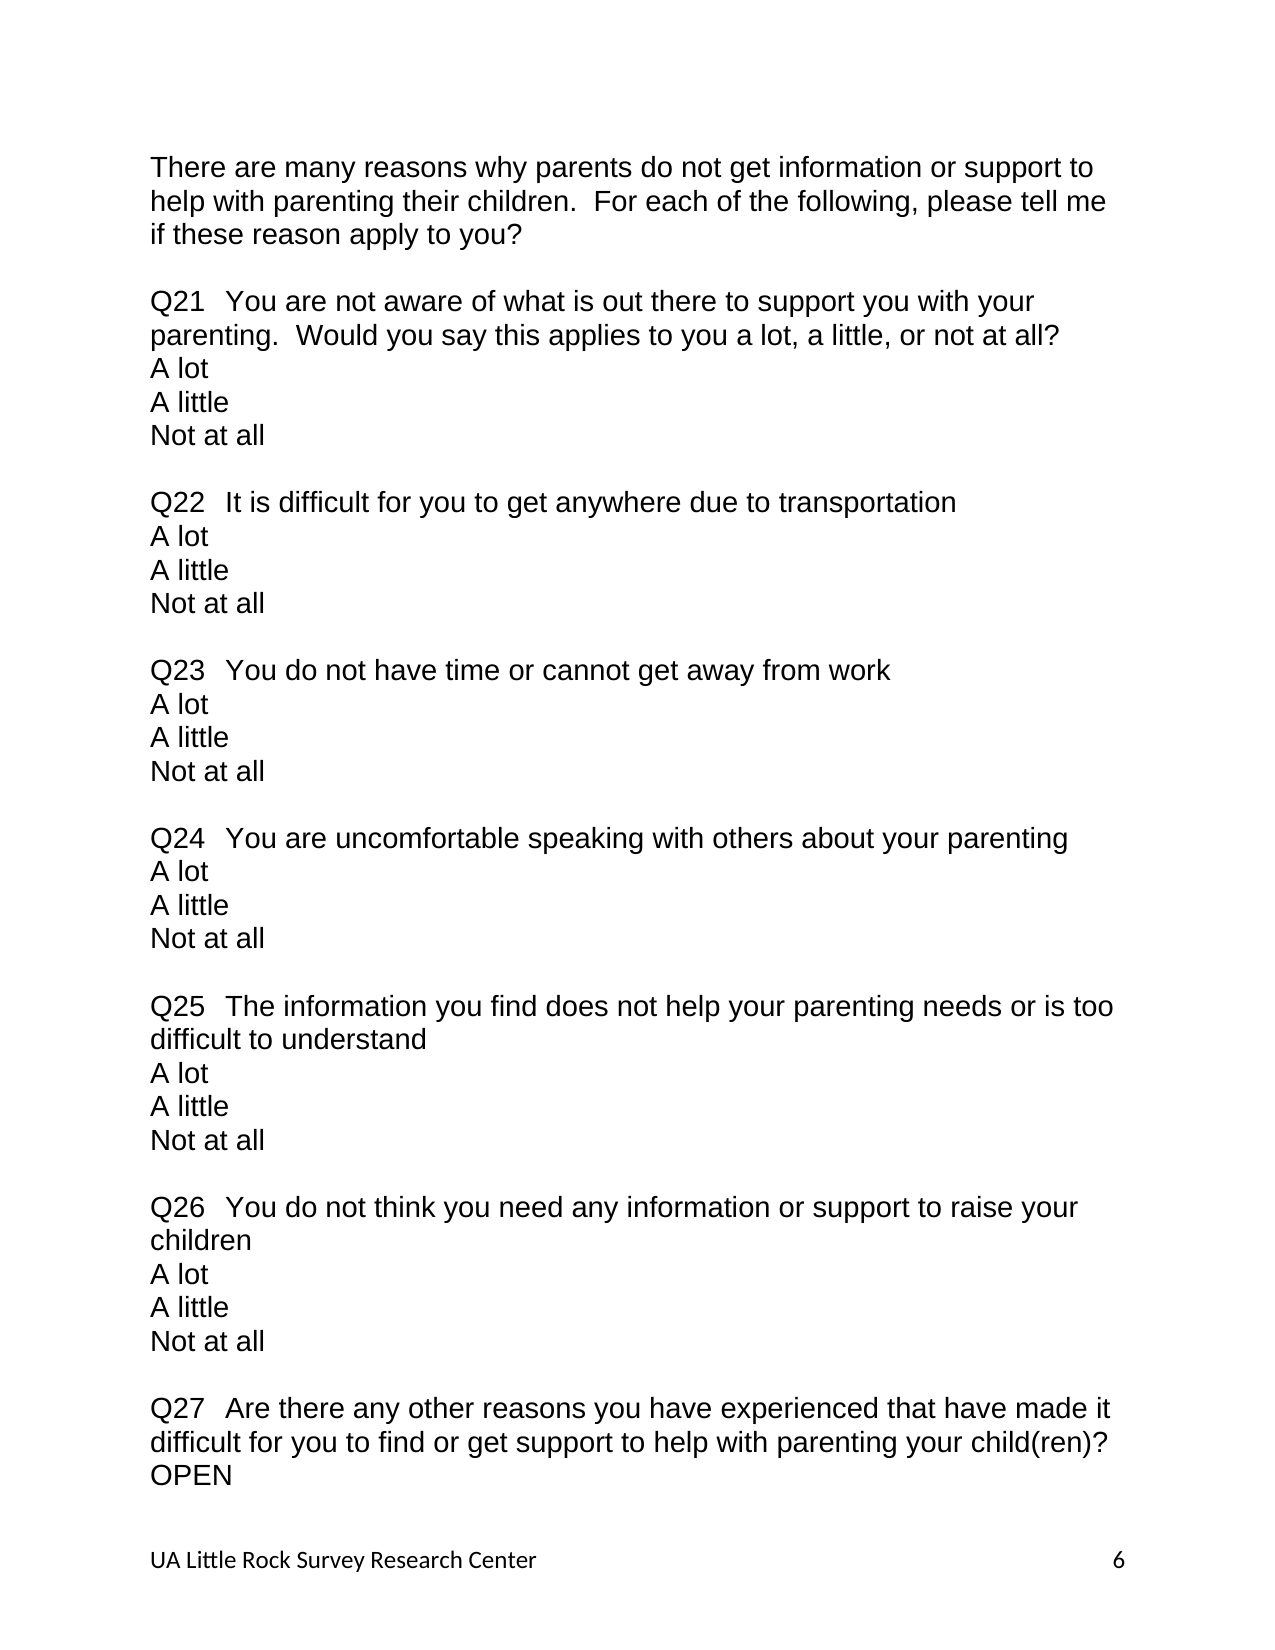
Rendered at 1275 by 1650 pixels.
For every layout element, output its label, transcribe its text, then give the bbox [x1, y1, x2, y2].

text A little [150, 552, 1125, 586]
text A little [150, 720, 1125, 754]
text A lot [150, 519, 1125, 552]
text OPEN [150, 1458, 1125, 1492]
text A lot [150, 351, 1125, 385]
text Not at all [150, 921, 1125, 955]
text Q24 You are uncomfortable speaking with others about your parenting [150, 821, 1125, 854]
text A little [150, 888, 1125, 921]
text Q27 Are there any other reasons you have experienced that have made it difficult for you to find or get support to help with parenting your child(ren)? [150, 1391, 1125, 1458]
text Not at all [150, 418, 1125, 452]
text Not at all [150, 1324, 1125, 1357]
text A little [150, 385, 1125, 418]
text Q23 You do not have time or cannot get away from work [150, 653, 1125, 687]
text There are many reasons why parents do not get information or support to help with parenting their children. For each of the following, please tell me if these reason apply to you? [150, 150, 1125, 251]
text A lot [150, 1257, 1125, 1290]
text A little [150, 1290, 1125, 1324]
text A lot [150, 1056, 1125, 1089]
text A lot [150, 854, 1125, 888]
text Q22 It is difficult for you to get anywhere due to transportation [150, 485, 1125, 519]
text Q25 The information you find does not help your parenting needs or is too difficult to understand [150, 988, 1125, 1056]
text Not at all [150, 754, 1125, 787]
text Q21 You are not aware of what is out there to support you with your parenting. Would you say this applies to you a lot, a little, or not at all? [150, 284, 1125, 351]
text Not at all [150, 586, 1125, 619]
text Not at all [150, 1123, 1125, 1156]
text A little [150, 1089, 1125, 1123]
text Q26 You do not think you need any information or support to raise your children [150, 1190, 1125, 1257]
text A lot [150, 687, 1125, 720]
